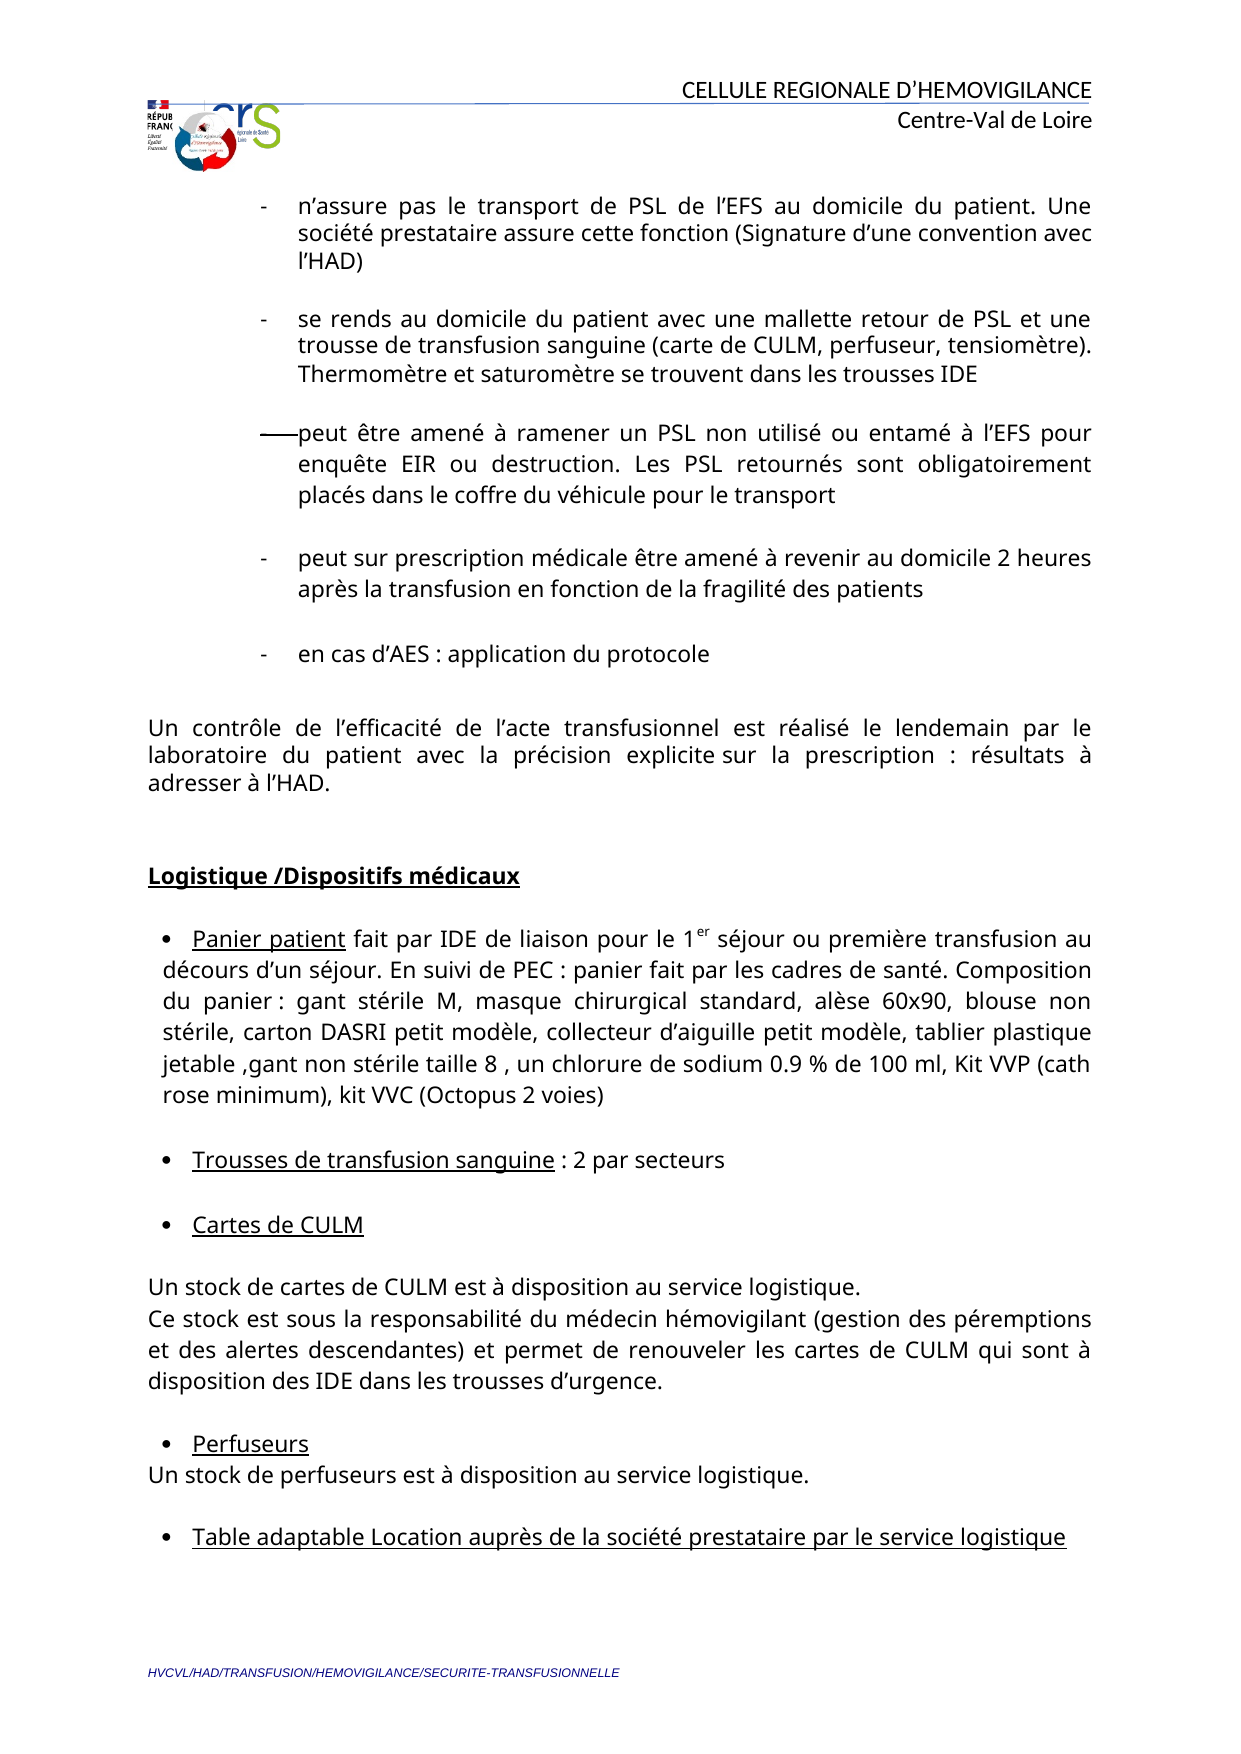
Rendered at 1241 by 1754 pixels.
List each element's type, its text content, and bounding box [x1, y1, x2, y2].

list Perfuseurs [162, 1428, 1093, 1459]
list Table adaptable Location auprès de la société prestataire par le service logistique [162, 1521, 1093, 1553]
picture [147, 100, 281, 172]
text Un stock de cartes de CULM est à disposition au service logistique. [148, 1271, 1093, 1303]
text Logistique /Dispositifs médicaux [148, 860, 1093, 891]
list n’assure pas le transport de PSL de l’EFS au domicile du patient. Une société prestataire assure cette fonction (Signature d’une convention avec l’HAD) [260, 192, 1093, 276]
list se rends au domicile du patient avec une mallette retour de PSL et une trousse de transfusion sanguine (carte de CULM, perfuseur, tensiomètre). Thermomètre et saturomètre se trouvent dans les trousses IDE [260, 304, 1093, 389]
text Un stock de perfuseurs est à disposition au service logistique. [148, 1459, 1093, 1490]
list Trousses de transfusion sanguine : 2 par secteurs [162, 1144, 1093, 1175]
list peut être amené à ramener un PSL non utilisé ou entamé à l’EFS pour enquête EIR ou destruction. Les PSL retournés sont obligatoirement placés dans le coffre du véhicule pour le transport [260, 417, 1093, 511]
list Cartes de CULM [162, 1209, 1093, 1240]
list en cas d’AES : application du protocole [260, 638, 1093, 669]
text Un contrôle de l’efficacité de l’acte transfusionnel est réalisé le lendemain par le laboratoire du patient avec la précision explicite sur la prescription : résultats à adresser à l’HAD. [148, 714, 1093, 799]
list peut sur prescription médicale être amené à revenir au domicile 2 heures après la transfusion en fonction de la fragilité des patients [260, 542, 1093, 604]
list Panier patient fait par IDE de liaison pour le 1er séjour ou première transfusion au décours d’un séjour. En suivi de PEC : panier fait par les cadres de santé. Composition du panier : gant stérile M, masque chirurgical standard, alèse 60x90, blouse non stérile, carton DASRI petit modèle, collecteur d’aiguille petit modèle, tablier plastique jetable ,gant non stérile taille 8 , un chlorure de sodium 0.9 % de 100 ml, Kit VVP (cath rose minimum), kit VVC (Octopus 2 voies) [162, 923, 1093, 1110]
text Ce stock est sous la responsabilité du médecin hémovigilant (gestion des péremptions et des alertes descendantes) et permet de renouveler les cartes de CULM qui sont à disposition des IDE dans les trousses d’urgence. [148, 1303, 1093, 1396]
